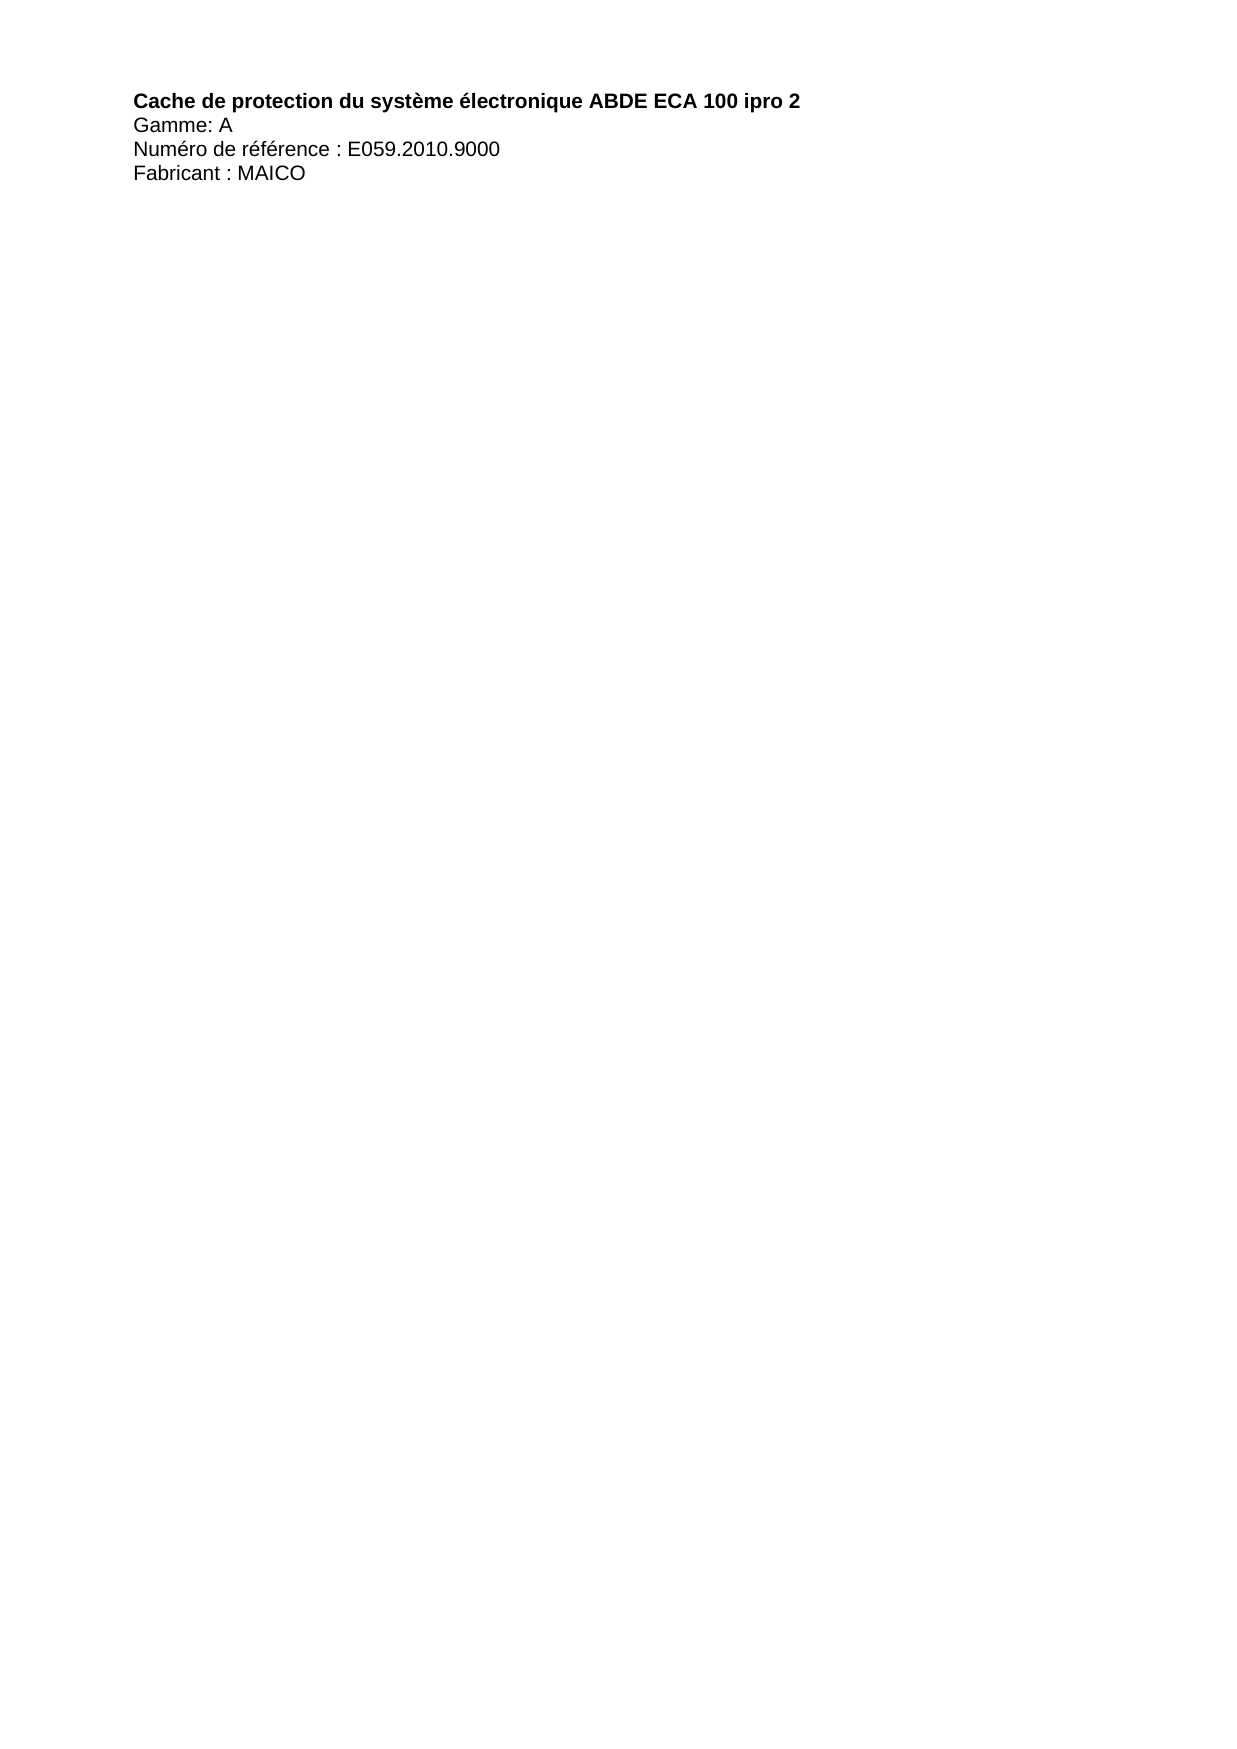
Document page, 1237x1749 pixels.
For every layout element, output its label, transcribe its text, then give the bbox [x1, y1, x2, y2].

text Cache de protection du système électronique ABDE ECA 100 ipro 2Gamme: A Numéro de référence : E059.2010.9000Fabricant : MAICO [133, 89, 1148, 184]
